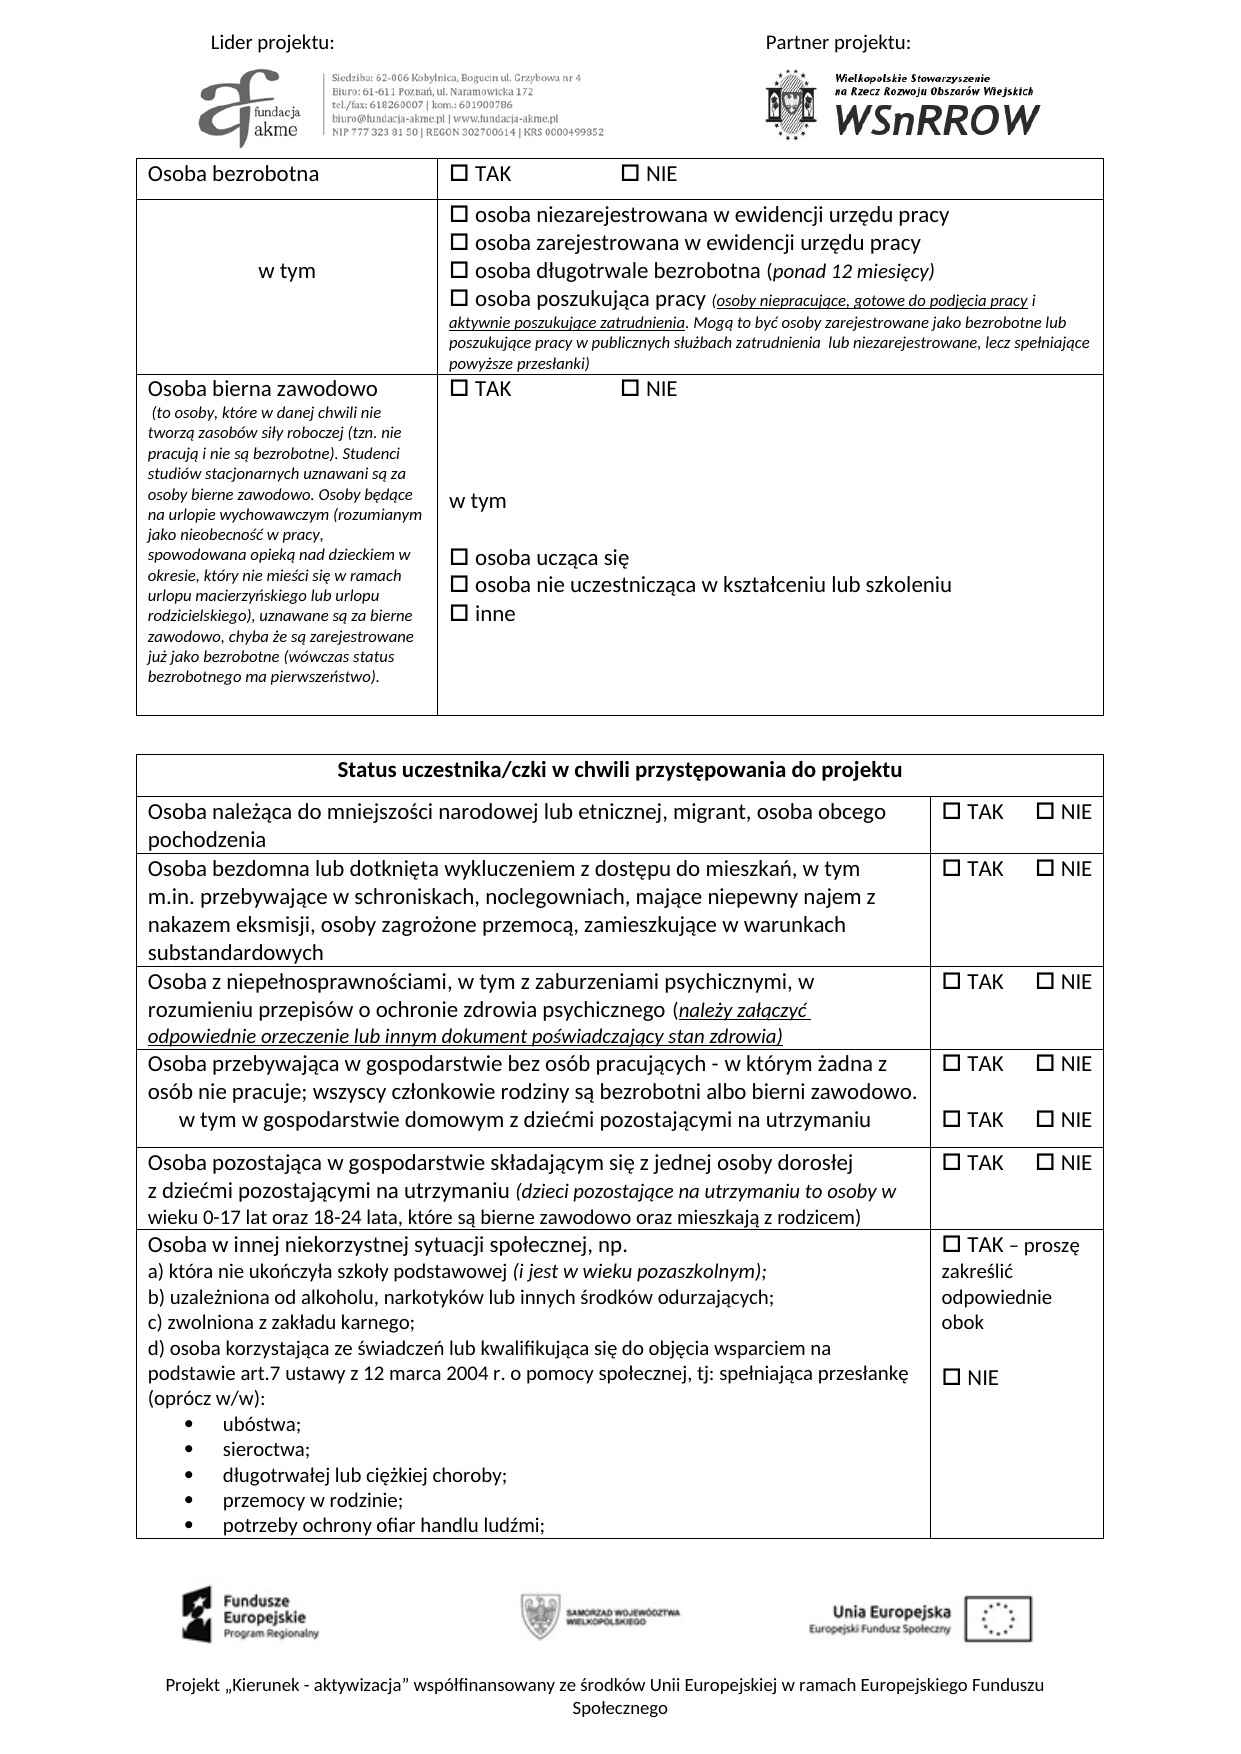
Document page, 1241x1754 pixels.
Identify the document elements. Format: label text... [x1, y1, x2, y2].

table_cell Osoba z niepełnosprawnościami, w tym z zaburzeniami psychicznymi, w rozumieniu przepisów o ochronie zdrowia psychicznego (należy załączyć odpowiednie orzeczenie lub innym dokument poświadczający stan zdrowia) [137, 967, 930, 1048]
table_cell Osoba bezrobotna [137, 159, 437, 199]
table_cell TAK NIE [931, 1148, 1103, 1229]
table_cell Osoba bezdomna lub dotknięta wykluczeniem z dostępu do mieszkań, w tym m.in. przebywające w schroniskach, noclegowniach, mające niepewny najem z nakazem eksmisji, osoby zagrożone przemocą, zamieszkujące w warunkach substandardowych [137, 854, 930, 966]
table_cell TAK NIE [931, 967, 1103, 1048]
table_cell w tym w gospodarstwie domowym z dziećmi pozostającymi na utrzymaniu [137, 1106, 930, 1147]
table_cell Osoba bierna zawodowo (to osoby, które w danej chwili nie tworzą zasobów siły roboczej (tzn. nie pracują i nie są bezrobotne). Studenci studiów stacjonarnych uznawani są za osoby bierne zawodowo. Osoby będące na urlopie wychowawczym (rozumianym jako nieobecność w pracy, spowodowana opieką nad dzieckiem w okresie, który nie mieści się w ramach urlopu macierzyńskiego lub urlopu rodzicielskiego), uznawane są za bierne zawodowo, chyba że są zarejestrowane już jako bezrobotne (wówczas status bezrobotnego ma pierwszeństwo). [137, 375, 437, 715]
table_cell TAK NIE [931, 1050, 1103, 1106]
table_cell TAK NIE w tym osoba ucząca się osoba nie uczestnicząca w kształceniu lub szkoleniu inne [438, 375, 1103, 715]
table_cell w tym [137, 200, 437, 373]
table_cell TAK – proszę zakreślić odpowiednie obok NIE [931, 1230, 1103, 1538]
table_cell Osoba pozostająca w gospodarstwie składającym się z jednej osoby dorosłej z dziećmi pozostającymi na utrzymaniu (dzieci pozostające na utrzymaniu to osoby w wieku 0-17 lat oraz 18-24 lata, które są bierne zawodowo oraz mieszkają z rodzicem) [137, 1148, 930, 1229]
table_cell TAK NIE [931, 797, 1103, 853]
table_cell Osoba przebywająca w gospodarstwie bez osób pracujących - w którym żadna z osób nie pracuje; wszyscy członkowie rodziny są bezrobotni albo bierni zawodowo. [137, 1050, 930, 1106]
table_cell TAK NIE [438, 159, 1103, 199]
picture [145, 1563, 1066, 1674]
table_cell Osoba należąca do mniejszości narodowej lub etnicznej, migrant, osoba obcego pochodzenia [137, 797, 930, 853]
picture [192, 55, 1048, 158]
table_header Status uczestnika/czki w chwili przystępowania do projektu [137, 755, 1103, 796]
table_cell osoba niezarejestrowana w ewidencji urzędu pracy osoba zarejestrowana w ewidencji urzędu pracy osoba długotrwale bezrobotna (ponad 12 miesięcy) osoba poszukująca pracy (osoby niepracujące, gotowe do podjęcia pracy i aktywnie poszukujące zatrudnienia. Mogą to być osoby zarejestrowane jako bezrobotne lub poszukujące pracy w publicznych służbach zatrudnienia lub niezarejestrowane, lecz spełniające powyższe przesłanki) [438, 200, 1103, 373]
table_cell TAK NIE [931, 854, 1103, 966]
table_cell TAK NIE [931, 1106, 1103, 1147]
